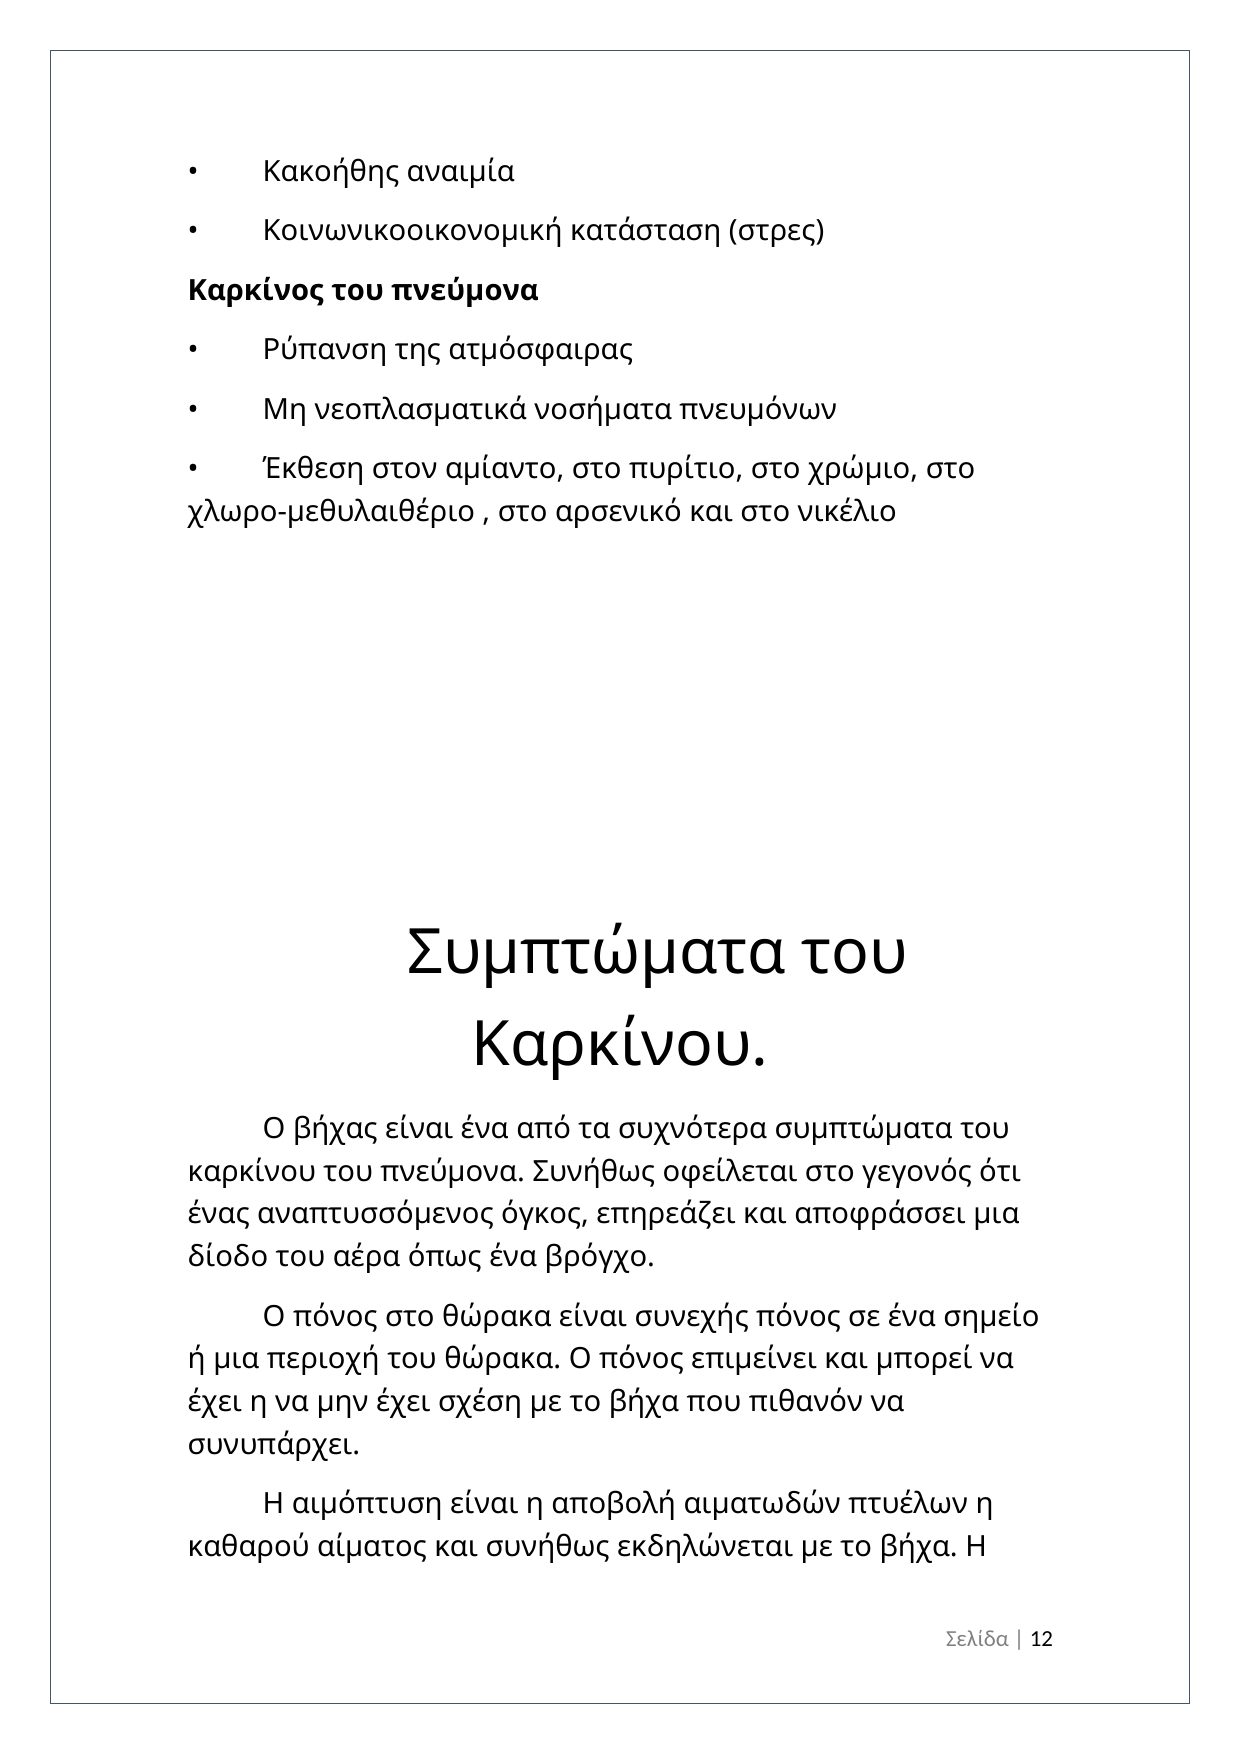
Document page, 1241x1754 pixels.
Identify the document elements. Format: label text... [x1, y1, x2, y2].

text Ο βήχας είναι ένα από τα συχνότερα συμπτώματα του καρκίνου του πνεύμονα. Συνήθως οφείλεται στο γεγονός ότι ένας αναπτυσσόμενος όγκος, επηρεάζει και αποφράσσει μια δίοδο του αέρα όπως ένα βρόγχο. [187, 1107, 1053, 1275]
text • Κοινωνικοοικονομική κατάσταση (στρες) [187, 209, 1053, 249]
text • Μη νεοπλασματικά νοσήματα πνευμόνων [187, 388, 1053, 428]
text • Ρύπανση της ατμόσφαιρας [187, 328, 1053, 368]
text Καρκίνος του πνεύμονα [187, 269, 1053, 309]
text • Κακοήθης αναιμία [187, 150, 1053, 190]
text Συμπτώματα του Καρκίνου. [187, 907, 1053, 1083]
text • Έκθεση στον αμίαντο, στο πυρίτιο, στο χρώμιο, στο χλωρο-μεθυλαιθέριο , στο αρσενικό και στο νικέλιο [187, 447, 1053, 530]
text Ο πόνος στο θώρακα είναι συνεχής πόνος σε ένα σημείο ή μια περιοχή του θώρακα. Ο πόνος επιμείνει και μπορεί να έχει η να μην έχει σχέση με το βήχα που πιθανόν να συνυπάρχει. [187, 1295, 1053, 1463]
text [187, 1483, 1053, 1565]
